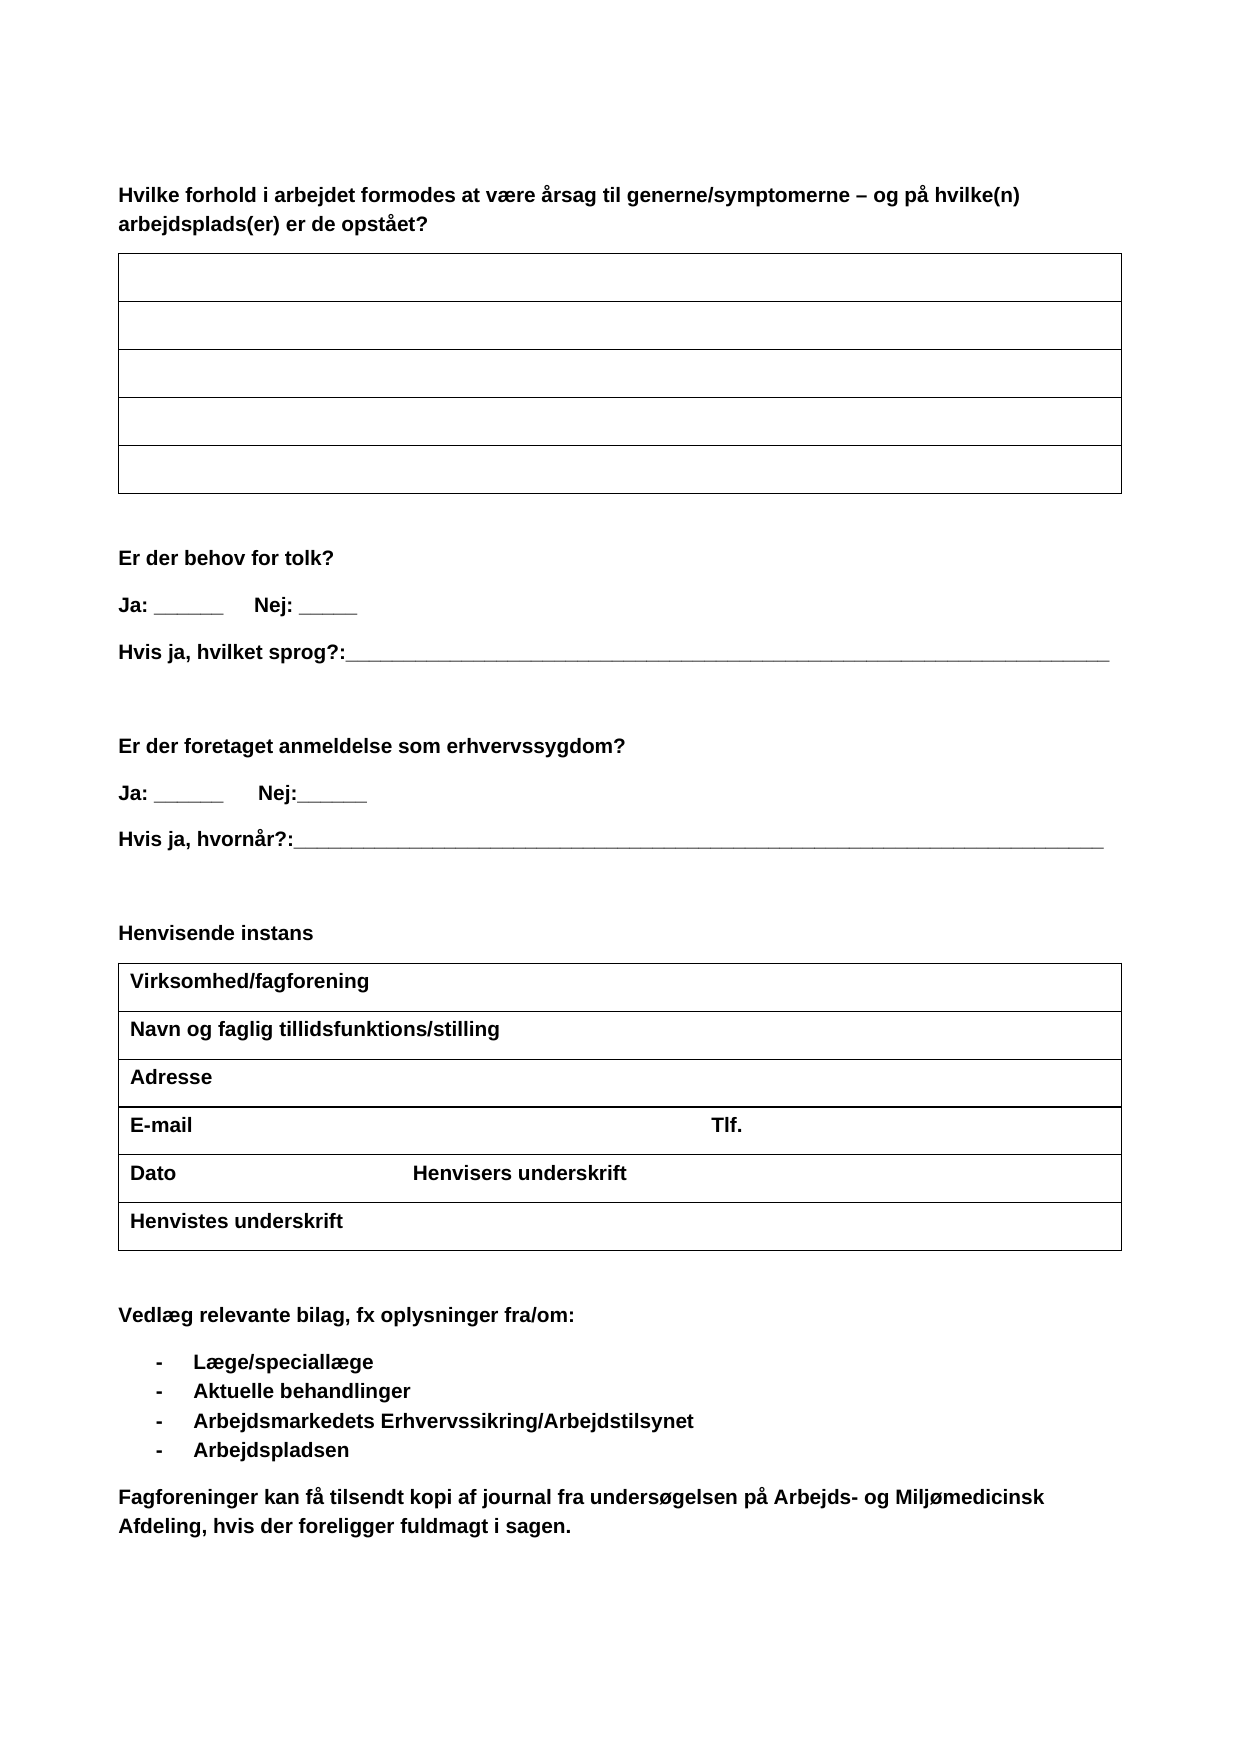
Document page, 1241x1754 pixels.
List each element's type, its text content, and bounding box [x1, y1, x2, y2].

text Hvis ja, hvornår?:______________________________________________________________________ [118, 822, 1122, 851]
table_cell Henvistes underskrift [119, 1203, 1121, 1250]
text Vedlæg relevante bilag, fx oplysninger fra/om: [118, 1298, 1122, 1327]
table_cell Adresse [119, 1060, 1121, 1106]
text Er der behov for tolk? [118, 541, 1122, 570]
table_cell E-mail Tlf. [119, 1108, 1121, 1154]
table_cell [119, 302, 1121, 349]
table_header Virksomhed/fagforening [119, 964, 1121, 1011]
text Ja: ______ Nej: _____ [118, 588, 1122, 617]
table_cell [119, 350, 1121, 397]
list Arbejdsmarkedets Erhvervssikring/Arbejdstilsynet [156, 1403, 1122, 1432]
text Hvilke forhold i arbejdet formodes at være årsag til generne/symptomerne – og på hvilke(n) arbejdsplads(er) er de opstået? [118, 177, 1122, 236]
list Læge/speciallæge [156, 1345, 1122, 1374]
table_header [119, 254, 1121, 301]
table_cell [119, 446, 1121, 493]
table_cell [119, 398, 1121, 445]
text Henvisende instans [118, 916, 1122, 945]
list Arbejdspladsen [156, 1432, 1122, 1462]
text Hvis ja, hvilket sprog?:__________________________________________________________________ [118, 634, 1122, 664]
list Aktuelle behandlinger [156, 1374, 1122, 1403]
table_cell Dato Henvisers underskrift [119, 1155, 1121, 1202]
text Fagforeninger kan få tilsendt kopi af journal fra undersøgelsen på Arbejds- og Miljømedicinsk Afdeling, hvis der foreligger fuldmagt i sagen. [118, 1479, 1122, 1538]
text Ja: ______ Nej:______ [118, 775, 1122, 804]
table_cell Navn og faglig tillidsfunktions/stilling [119, 1012, 1121, 1058]
text Er der foretaget anmeldelse som erhvervssygdom? [118, 728, 1122, 757]
